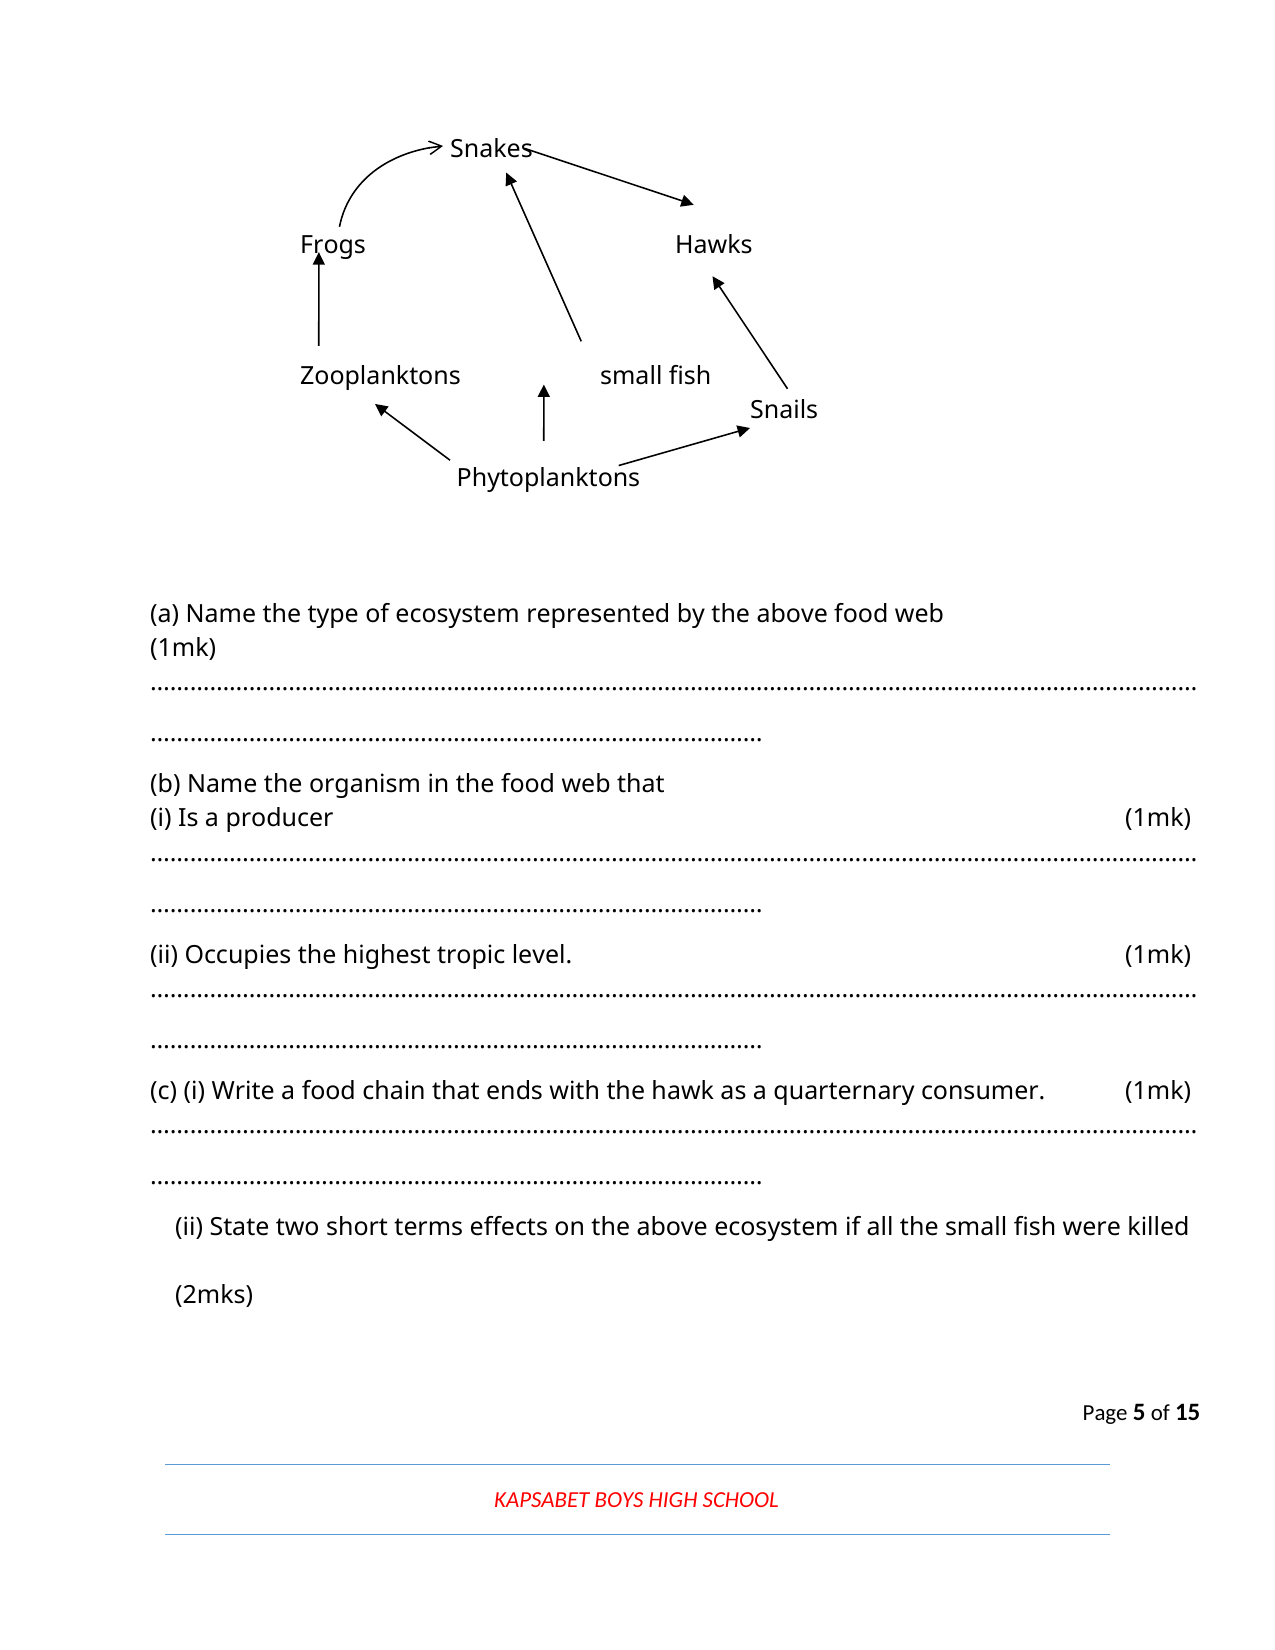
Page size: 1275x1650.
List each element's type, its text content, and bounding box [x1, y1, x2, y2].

text (c) (i) Write a food chain that ends with the hawk as a quarternary consumer. (1mk) [75, 1072, 1200, 1106]
text ……………………………………………………………………………………………………………………………………………………………………………………………………………………………… [150, 1106, 1200, 1192]
text (b) Name the organism in the food web that [75, 766, 1200, 800]
text Frogs Hawks [532, 227, 1200, 261]
text ……………………………………………………………………………………………………………………………………………………………………………………………………………………………… [150, 970, 1200, 1055]
text (ii) Occupies the highest tropic level. (1mk) [75, 936, 1200, 970]
text ……………………………………………………………………………………………………………………………………………………………………………………………………………………………… [150, 834, 1200, 919]
text Snails [545, 391, 1200, 426]
text (i) Is a producer (1mk) [75, 800, 1200, 834]
text Zooplanktons small fish [75, 357, 1200, 391]
text (a) Name the type of ecosystem represented by the above food web (1mk) [75, 596, 1200, 664]
text ……………………………………………………………………………………………………………………………………………………………………………………………………………………………… [150, 664, 1200, 749]
text Frogs Hawks [75, 227, 544, 261]
text Snails [75, 391, 543, 426]
text (ii) State two short terms effects on the above ecosystem if all the small fish were killed (2mks) [175, 1208, 1200, 1311]
text Snakes [75, 131, 1200, 165]
text Phytoplanktons [75, 459, 1200, 494]
